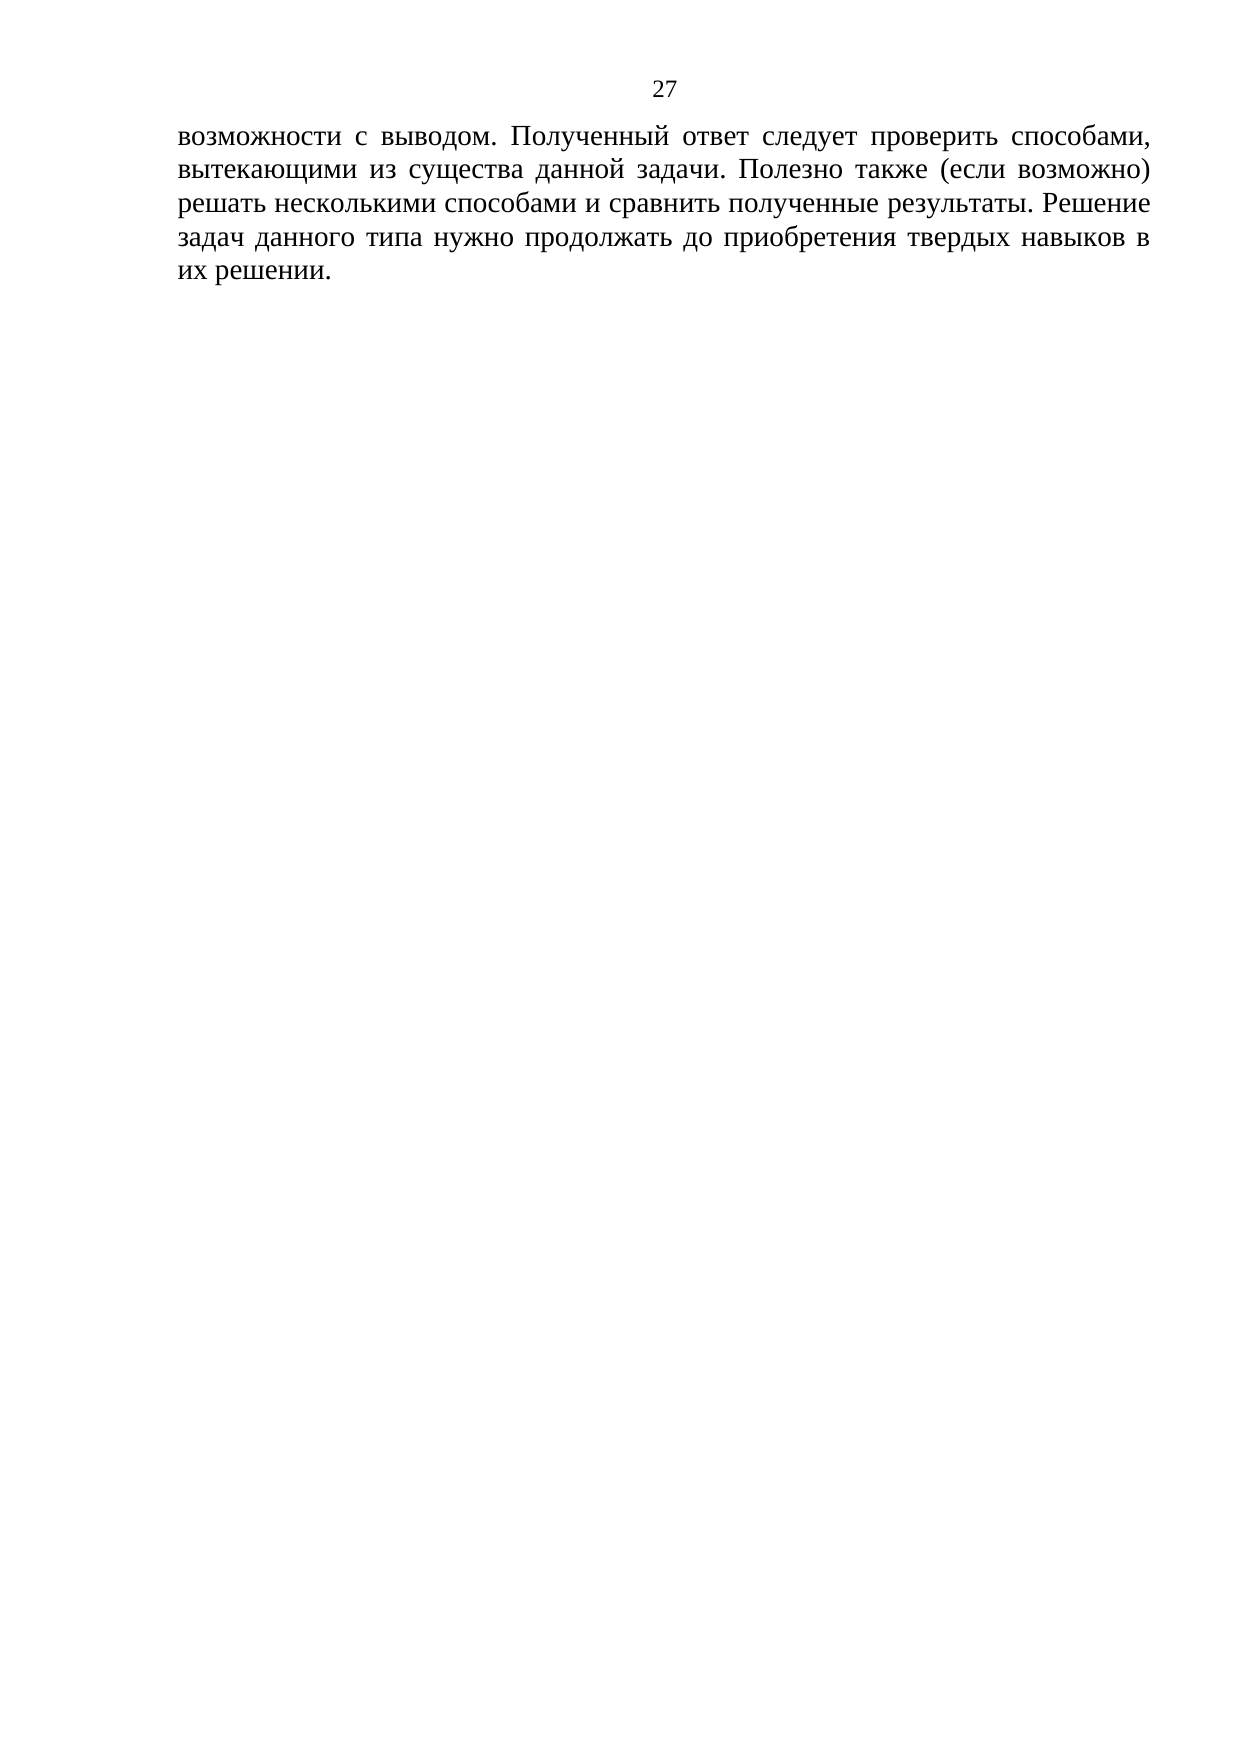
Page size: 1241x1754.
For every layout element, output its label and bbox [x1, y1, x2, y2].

text [177, 118, 1152, 286]
